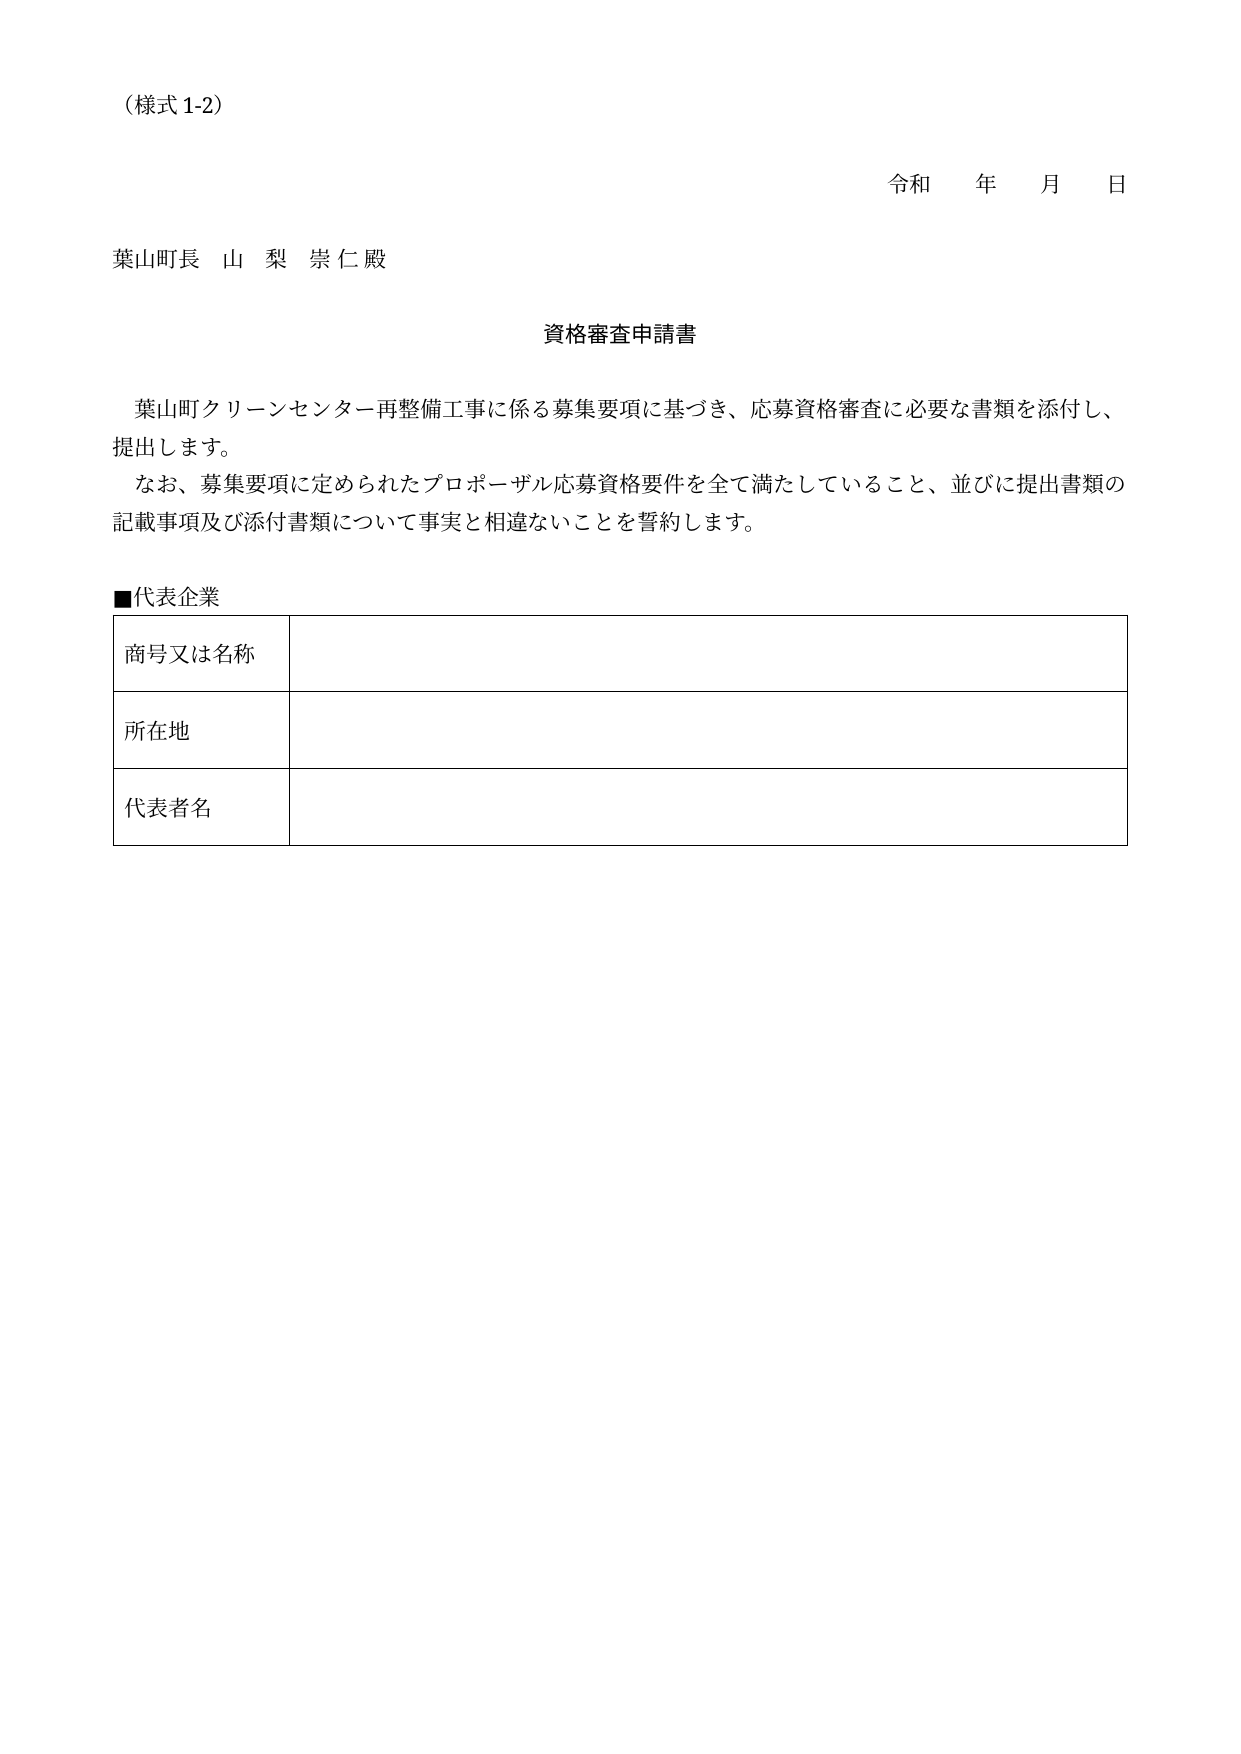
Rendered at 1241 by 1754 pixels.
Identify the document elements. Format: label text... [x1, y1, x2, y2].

text なお、募集要項に定められたプロポーザル応募資格要件を全て満たしていること、並びに提出書類の記載事項及び添付書類について事実と相違ないことを誓約します。 [112, 464, 1128, 539]
text 資格審査申請書 [112, 314, 1128, 352]
text 令和 年 月 日 [112, 164, 1128, 202]
table_cell 所在地 [114, 692, 289, 768]
table_header [290, 616, 1127, 691]
table_cell [290, 769, 1127, 845]
text 葉山町長 山 梨 崇 仁 殿 [112, 239, 1128, 277]
text 葉山町クリーンセンター再整備工事に係る募集要項に基づき、応募資格審査に必要な書類を添付し、提出します。 [112, 389, 1128, 464]
table_header 商号又は名称 [114, 616, 289, 691]
table_cell [290, 692, 1127, 768]
text ■代表企業 [112, 577, 1128, 614]
table_cell 代表者名 [114, 769, 289, 845]
